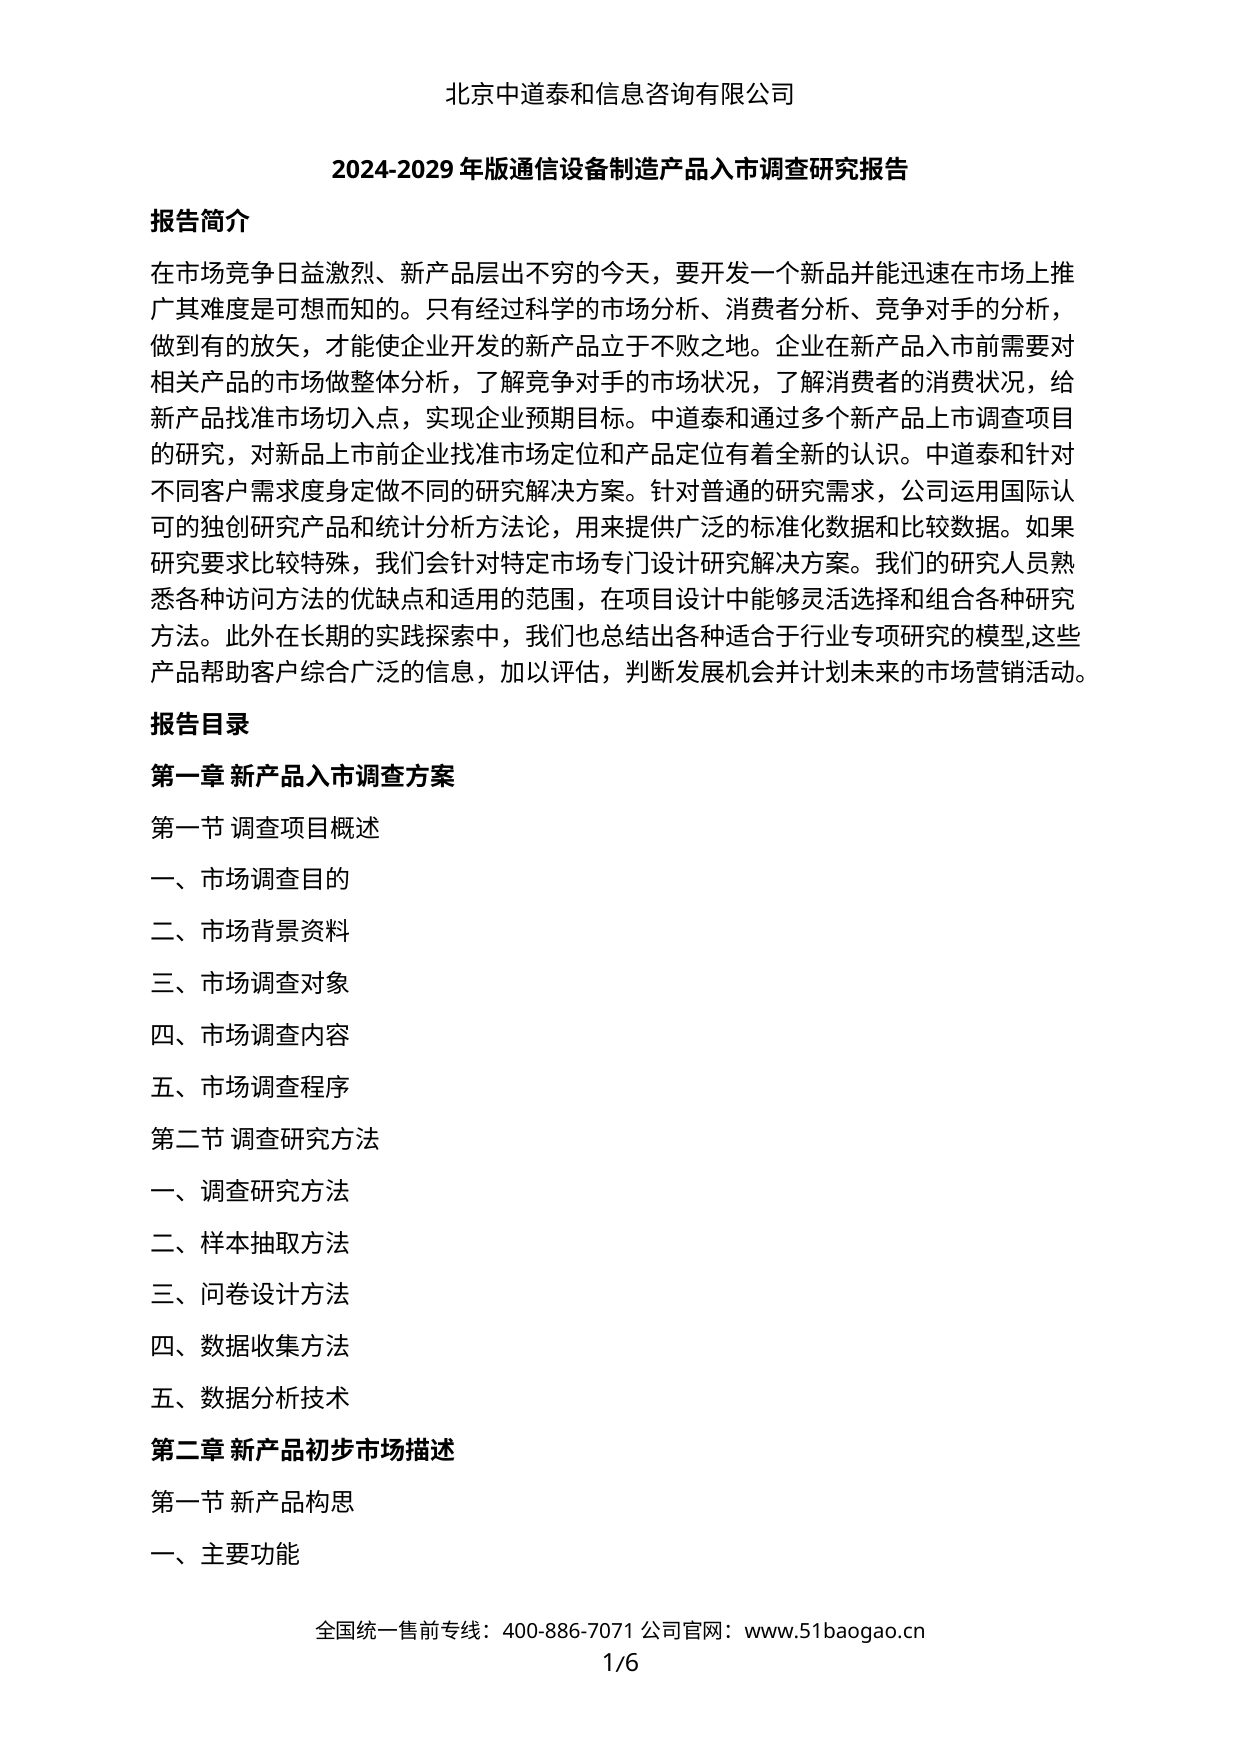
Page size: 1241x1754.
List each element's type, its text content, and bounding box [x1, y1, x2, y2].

text 四、市场调查内容 [150, 1016, 1090, 1052]
text 二、市场背景资料 [150, 912, 1090, 948]
text 第一节 调查项目概述 [150, 808, 1090, 844]
text 四、数据收集方法 [150, 1327, 1090, 1363]
text 报告简介 [150, 202, 1090, 238]
text 第一节 新产品构思 [150, 1482, 1090, 1519]
text 五、市场调查程序 [150, 1067, 1090, 1104]
text 三、市场调查对象 [150, 964, 1090, 1000]
text 一、调查研究方法 [150, 1171, 1090, 1207]
text 三、问卷设计方法 [150, 1275, 1090, 1311]
text 一、主要功能 [150, 1534, 1090, 1571]
text 第一章 新产品入市调查方案 [150, 756, 1090, 792]
text 二、样本抽取方法 [150, 1223, 1090, 1259]
text 第二章 新产品初步市场描述 [150, 1431, 1090, 1467]
text 一、市场调查目的 [150, 860, 1090, 896]
text 在市场竞争日益激烈、新产品层出不穷的今天，要开发一个新品并能迅速在市场上推广其难度是可想而知的。只有经过科学的市场分析、消费者分析、竞争对手的分析，做到有的放矢，才能使企业开发的新产品立于不败之地。企业在新产品入市前需要对相关产品的市场做整体分析，了解竞争对手的市场状况，了解消费者的消费状况，给新产品找准市场切入点，实现企业预期目标。中道泰和通过多个新产品上市调查项目的研究，对新品上市前企业找准市场定位和产品定位有着全新的认识。中道泰和针对不同客户需求度身定做不同的研究解决方案。针对普通的研究需求，公司运用国际认可的独创研究产品和统计分析方法论，用来提供广泛的标准化数据和比较数据。如果研究要求比较特殊，我们会针对特定市场专门设计研究解决方案。我们的研究人员熟悉各种访问方法的优缺点和适用的范围，在项目设计中能够灵活选择和组合各种研究方法。此外在长期的实践探索中，我们也总结出各种适合于行业专项研究的模型,这些产品帮助客户综合广泛的信息，加以评估，判断发展机会并计划未来的市场营销活动。 [150, 254, 1090, 689]
text 第二节 调查研究方法 [150, 1119, 1090, 1156]
text 五、数据分析技术 [150, 1379, 1090, 1415]
text 2024-2029年版通信设备制造产品入市调查研究报告 [150, 150, 1090, 186]
text 报告目录 [150, 704, 1090, 741]
